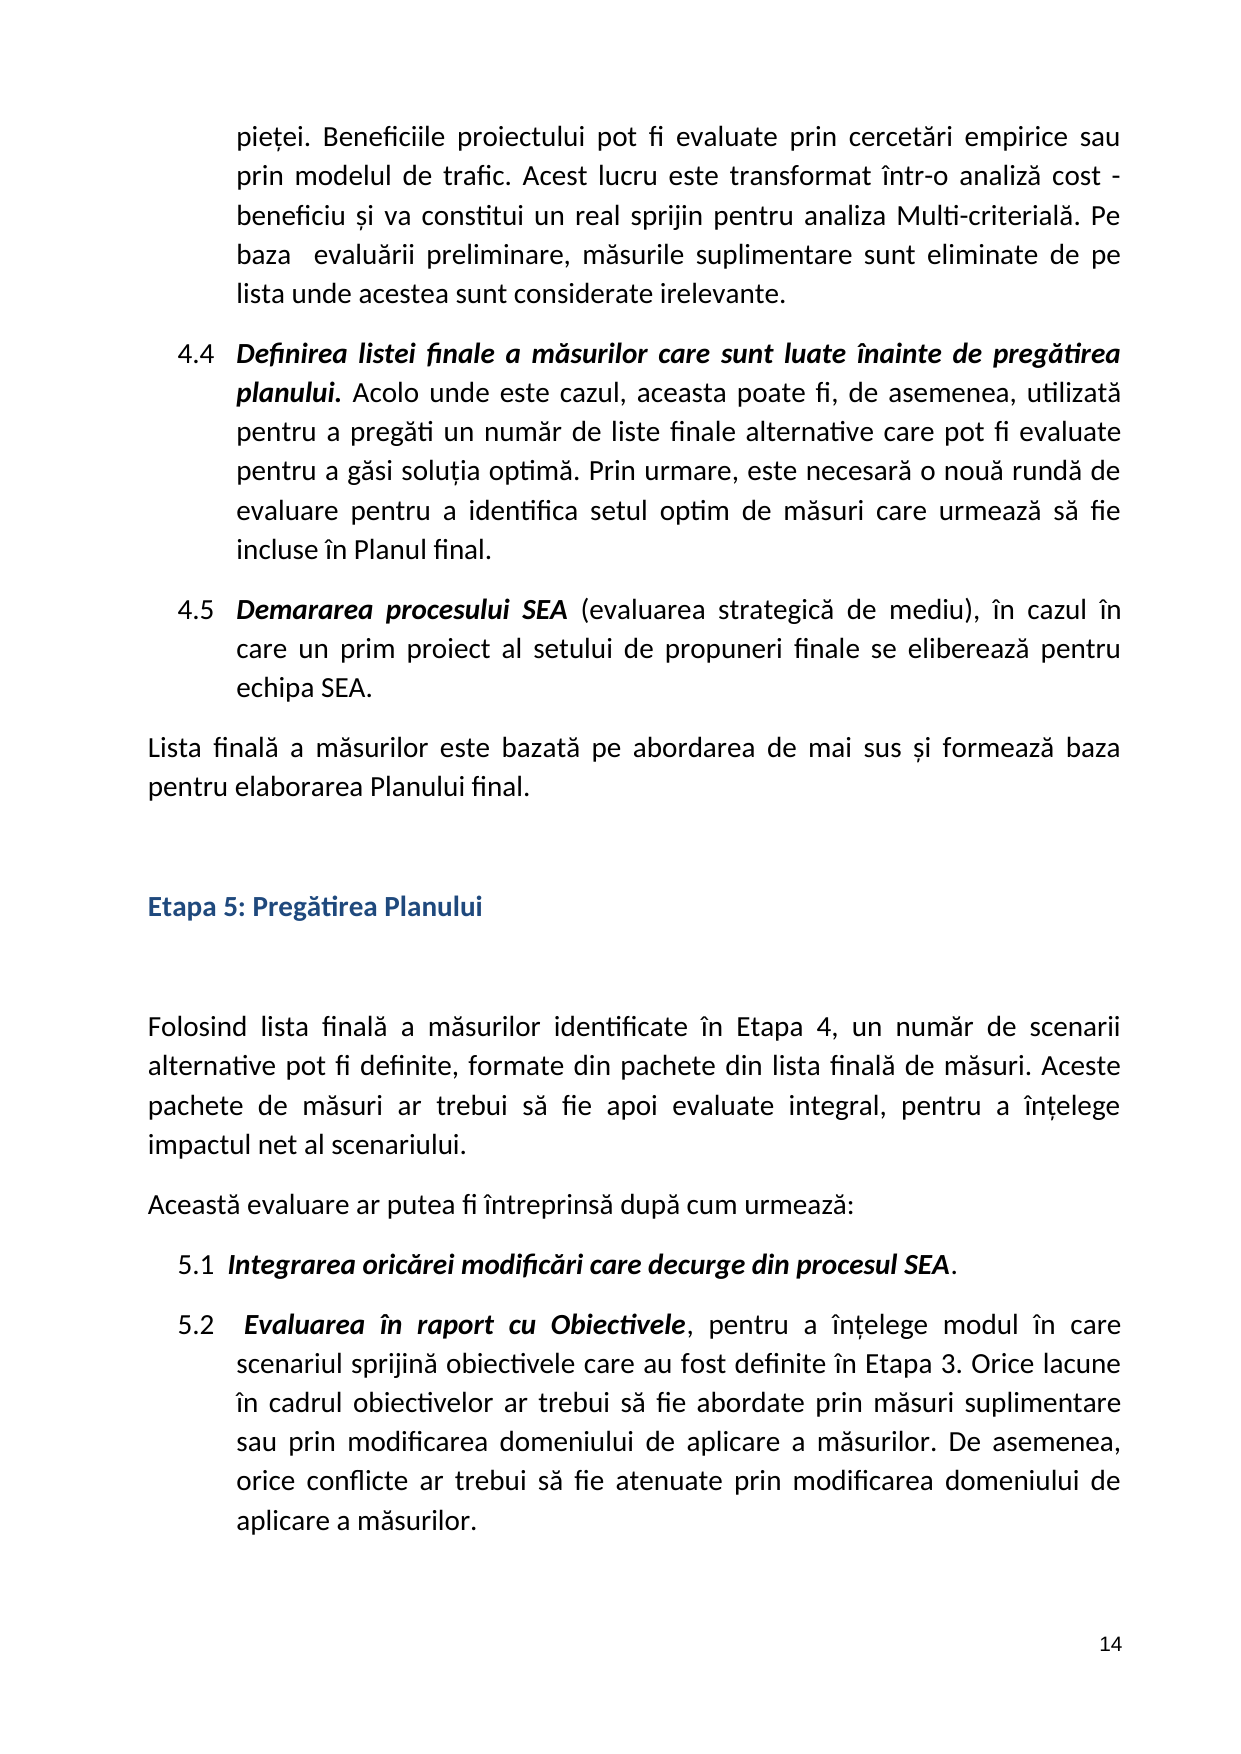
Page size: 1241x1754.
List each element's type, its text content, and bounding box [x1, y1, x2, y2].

text Lista finală a măsurilor este bazată pe abordarea de mai sus și formează baza pentru elaborarea Planului final. [148, 729, 1122, 804]
text 5.1 Integrarea oricărei modificări care decurge din procesul SEA. [177, 1246, 1122, 1281]
text 5.2 Evaluarea în raport cu Obiectivele, pentru a înțelege modul în care scenariul sprijină obiectivele care au fost definite în Etapa 3. Orice lacune în cadrul obiectivelor ar trebui să fie abordate prin măsuri suplimentare sau prin modificarea domeniului de aplicare a măsurilor. De asemenea, orice conflicte ar trebui să fie atenuate prin modificarea domeniului de aplicare a măsurilor. [177, 1306, 1122, 1537]
text Această evaluare ar putea fi întreprinsă după cum urmează: [148, 1186, 1122, 1221]
text Folosind lista finală a măsurilor identificate în Etapa 4, un număr de scenarii alternative pot fi definite, formate din pachete din lista finală de măsuri. Aceste pachete de măsuri ar trebui să fie apoi evaluate integral, pentru a înțelege impactul net al scenariului. [148, 1008, 1122, 1161]
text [177, 118, 1122, 311]
text Etapa 5: Pregătirea Planului [148, 888, 1122, 924]
text 4.5 Demararea procesului SEA (evaluarea strategică de mediu), în cazul în care un prim proiect al setului de propuneri finale se eliberează pentru echipa SEA. [177, 591, 1122, 705]
text 4.4 Definirea listei finale a măsurilor care sunt luate înainte de pregătirea planului. Acolo unde este cazul, aceasta poate fi, de asemenea, utilizată pentru a pregăti un număr de liste finale alternative care pot fi evaluate pentru a găsi soluția optimă. Prin urmare, este necesară o nouă rundă de evaluare pentru a identifica setul optim de măsuri care urmează să fie incluse în Planul final. [177, 335, 1122, 566]
